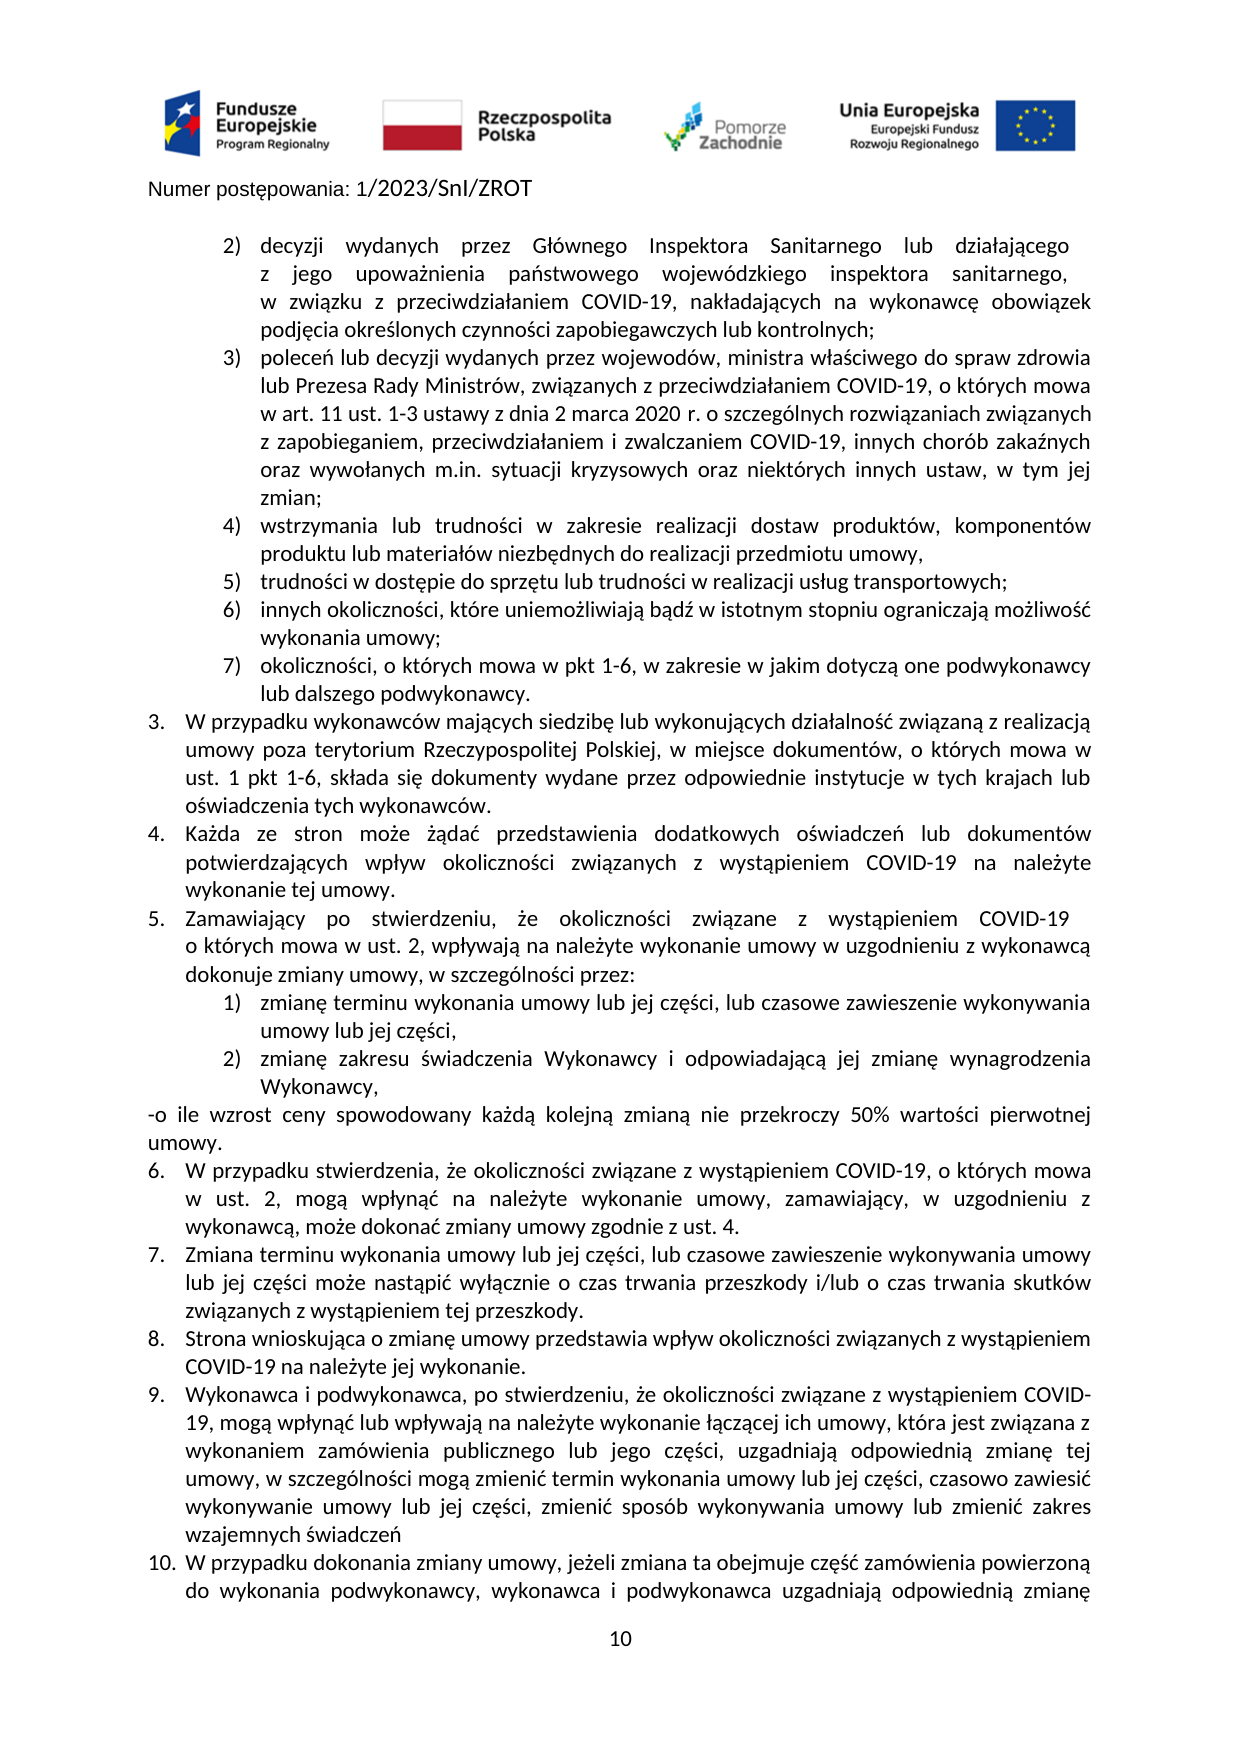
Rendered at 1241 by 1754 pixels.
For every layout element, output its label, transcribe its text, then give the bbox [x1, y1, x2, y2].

list innych okoliczności, które uniemożliwiają bądź w istotnym stopniu ograniczają możliwość wykonania umowy; [223, 595, 1092, 651]
list Każda ze stron może żądać przedstawienia dodatkowych oświadczeń lub dokumentów potwierdzających wpływ okoliczności związanych z wystąpieniem COVID-19 na należyte wykonanie tej umowy. [148, 819, 1092, 904]
list Zmiana terminu wykonania umowy lub jej części, lub czasowe zawieszenie wykonywania umowy lub jej części może nastąpić wyłącznie o czas trwania przeszkody i/lub o czas trwania skutków związanych z wystąpieniem tej przeszkody. [148, 1240, 1092, 1324]
text -o ile wzrost ceny spowodowany każdą kolejną zmianą nie przekroczy 50% wartości pierwotnej umowy. [148, 1100, 1092, 1156]
list poleceń lub decyzji wydanych przez wojewodów, ministra właściwego do spraw zdrowia lub Prezesa Rady Ministrów, związanych z przeciwdziałaniem COVID-19, o których mowa w art. 11 ust. 1-3 ustawy z dnia 2 marca 2020 r. o szczególnych rozwiązaniach związanych z zapobieganiem, przeciwdziałaniem i zwalczaniem COVID-19, innych chorób zakaźnych oraz wywołanych m.in. sytuacji kryzysowych oraz niektórych innych ustaw, w tym jej zmian; [223, 343, 1092, 511]
list Zamawiający po stwierdzeniu, że okoliczności związane z wystąpieniem COVID-19 o których mowa w ust. 2, wpływają na należyte wykonanie umowy w uzgodnieniu z wykonawcą dokonuje zmiany umowy, w szczególności przez: [148, 904, 1092, 988]
list Strona wnioskująca o zmianę umowy przedstawia wpływ okoliczności związanych z wystąpieniem COVID-19 na należyte jej wykonanie. [148, 1324, 1092, 1380]
list okoliczności, o których mowa w pkt 1-6, w zakresie w jakim dotyczą one podwykonawcy lub dalszego podwykonawcy. [223, 651, 1092, 707]
list trudności w dostępie do sprzętu lub trudności w realizacji usług transportowych; [223, 567, 1092, 595]
list wstrzymania lub trudności w zakresie realizacji dostaw produktów, komponentów produktu lub materiałów niezbędnych do realizacji przedmiotu umowy, [223, 511, 1092, 567]
list W przypadku stwierdzenia, że okoliczności związane z wystąpieniem COVID-19, o których mowa w ust. 2, mogą wpłynąć na należyte wykonanie umowy, zamawiający, w uzgodnieniu z wykonawcą, może dokonać zmiany umowy zgodnie z ust. 4. [148, 1156, 1092, 1240]
list decyzji wydanych przez Głównego Inspektora Sanitarnego lub działającego z jego upoważnienia państwowego wojewódzkiego inspektora sanitarnego, w związku z przeciwdziałaniem COVID-19, nakładających na wykonawcę obowiązek podjęcia określonych czynności zapobiegawczych lub kontrolnych; [223, 231, 1092, 343]
list zmianę terminu wykonania umowy lub jej części, lub czasowe zawieszenie wykonywania umowy lub jej części, [223, 988, 1092, 1044]
list W przypadku wykonawców mających siedzibę lub wykonujących działalność związaną z realizacją umowy poza terytorium Rzeczypospolitej Polskiej, w miejsce dokumentów, o których mowa w ust. 1 pkt 1-6, składa się dokumenty wydane przez odpowiednie instytucje w tych krajach lub oświadczenia tych wykonawców. [148, 707, 1092, 819]
list zmianę zakresu świadczenia Wykonawcy i odpowiadającą jej zmianę wynagrodzenia Wykonawcy, [223, 1044, 1092, 1100]
picture [147, 73, 1093, 173]
list Wykonawca i podwykonawca, po stwierdzeniu, że okoliczności związane z wystąpieniem COVID-19, mogą wpłynąć lub wpływają na należyte wykonanie łączącej ich umowy, która jest związana z wykonaniem zamówienia publicznego lub jego części, uzgadniają odpowiednią zmianę tej umowy, w szczególności mogą zmienić termin wykonania umowy lub jej części, czasowo zawiesić wykonywanie umowy lub jej części, zmienić sposób wykonywania umowy lub zmienić zakres wzajemnych świadczeń [148, 1380, 1092, 1548]
